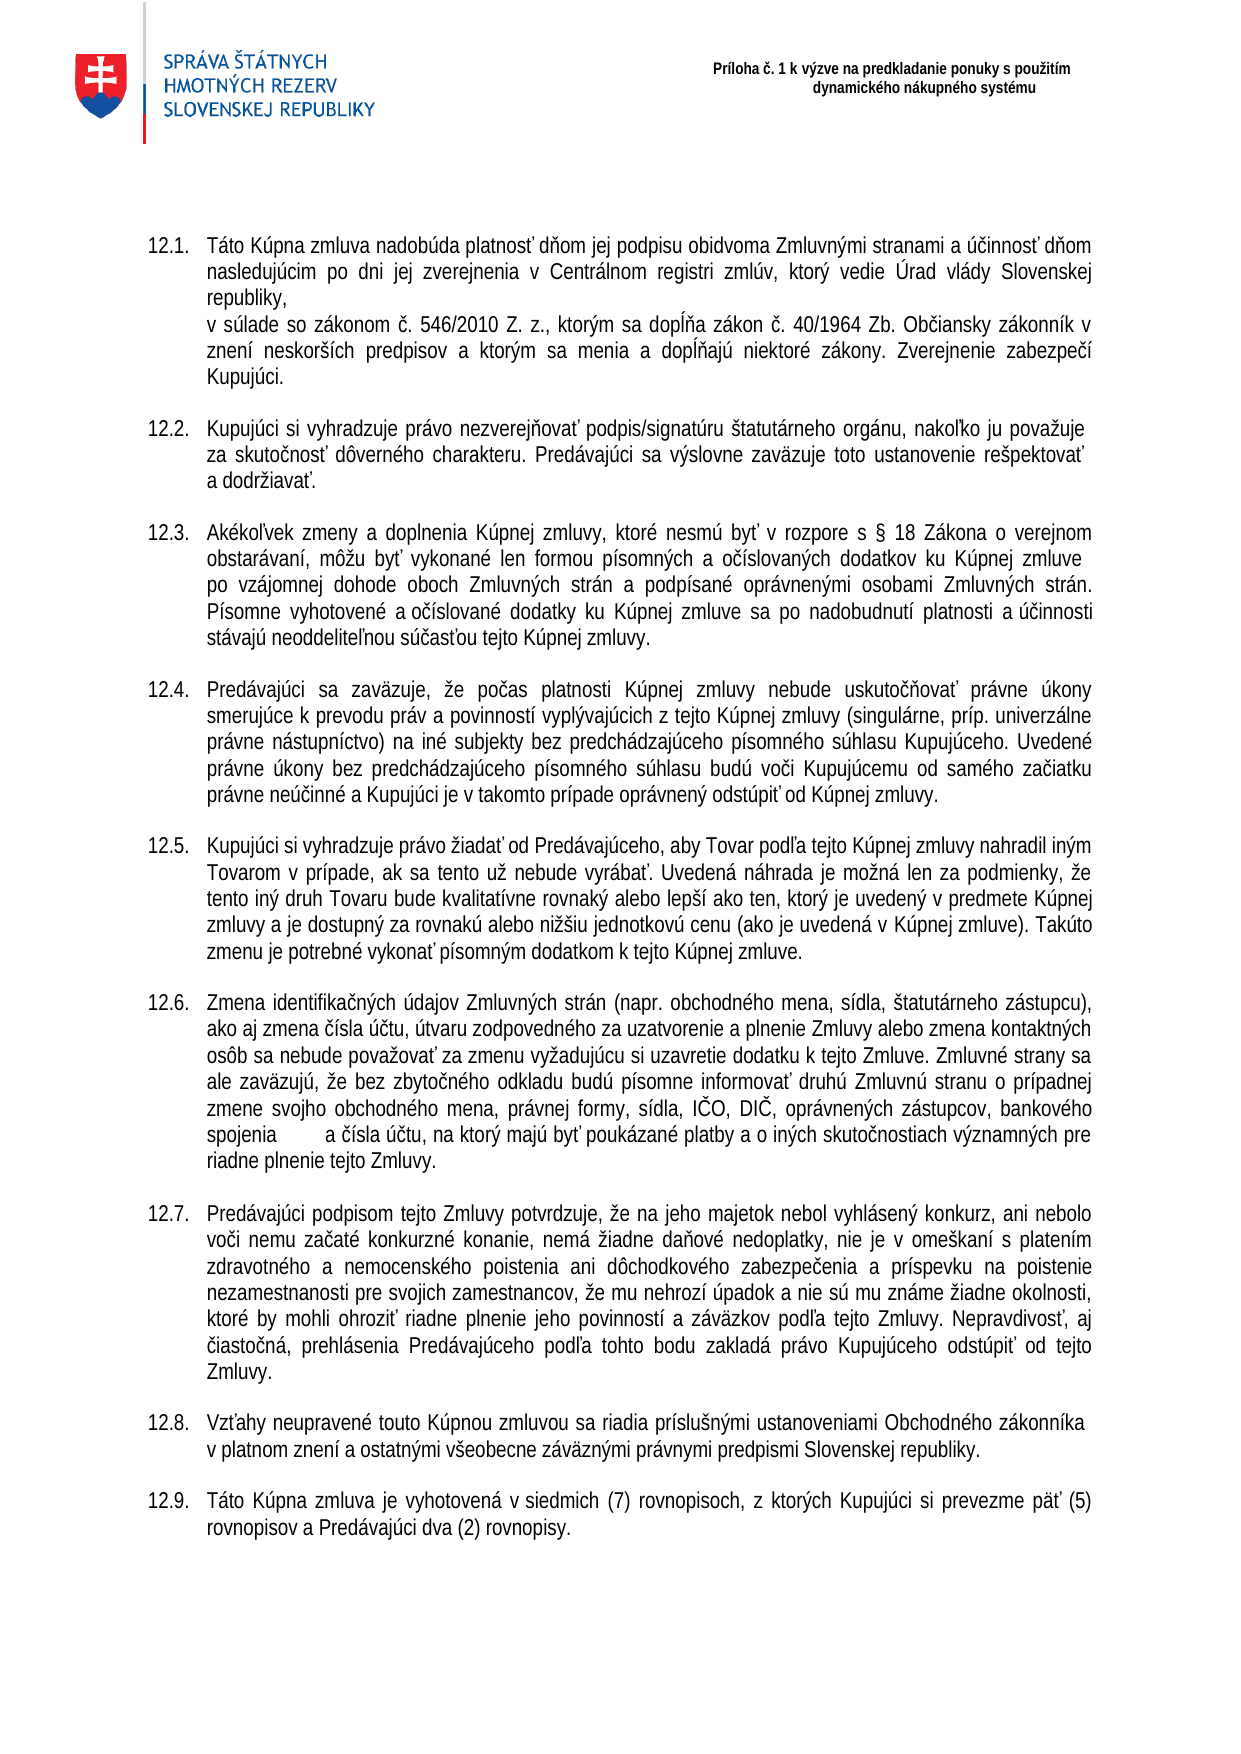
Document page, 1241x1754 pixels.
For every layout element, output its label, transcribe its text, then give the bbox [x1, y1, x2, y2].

list Predávajúci sa zaväzuje, že počas platnosti Kúpnej zmluvy nebude uskutočňovať právne úkony smerujúce k prevodu práv a povinností vyplývajúcich z tejto Kúpnej zmluvy (singulárne, príp. univerzálne právne nástupníctvo) na iné subjekty bez predchádzajúceho písomného súhlasu Kupujúceho. Uvedené právne úkony bez predchádzajúceho písomného súhlasu budú voči Kupujúcemu od samého začiatku právne neúčinné a Kupujúci je v takomto prípade oprávnený odstúpiť od Kúpnej zmluvy. [148, 676, 1093, 807]
list Kupujúci si vyhradzuje právo nezverejňovať podpis/signatúru štatutárneho orgánu, nakoľko ju považuje za skutočnosť dôverného charakteru. Predávajúci sa výslovne zaväzuje toto ustanovenie rešpektovať a dodržiavať. [148, 415, 1093, 494]
list Vzťahy neupravené touto Kúpnou zmluvou sa riadia príslušnými ustanoveniami Obchodného zákonníka v platnom znení a ostatnými všeobecne záväznými právnymi predpismi Slovenskej republiky. [148, 1409, 1093, 1462]
list Táto Kúpna zmluva nadobúda platnosť dňom jej podpisu obidvoma Zmluvnými stranami a účinnosť dňom nasledujúcim po dni jej zverejnenia v Centrálnom registri zmlúv, ktorý vedie Úrad vlády Slovenskej republiky, v súlade so zákonom č. 546/2010 Z. z., ktorým sa dopĺňa zákon č. 40/1964 Zb. Občiansky zákonník v znení neskorších predpisov a ktorým sa menia a dopĺňajú niektoré zákony. Zverejnenie zabezpečí Kupujúci. [148, 232, 1093, 390]
list Akékoľvek zmeny a doplnenia Kúpnej zmluvy, ktoré nesmú byť v rozpore s § 18 Zákona o verejnom obstarávaní, môžu byť vykonané len formou písomných a očíslovaných dodatkov ku Kúpnej zmluve po vzájomnej dohode oboch Zmluvných strán a podpísané oprávnenými osobami Zmluvných strán. Písomne vyhotovené a očíslované dodatky ku Kúpnej zmluve sa po nadobudnutí platnosti a účinnosti stávajú neoddeliteľnou súčasťou tejto Kúpnej zmluvy. [148, 519, 1093, 651]
picture [23, 2, 429, 168]
list Predávajúci podpisom tejto Zmluvy potvrdzuje, že na jeho majetok nebol vyhlásený konkurz, ani nebolo voči nemu začaté konkurzné konanie, nemá žiadne daňové nedoplatky, nie je v omeškaní s platením zdravotného a nemocenského poistenia ani dôchodkového zabezpečenia a príspevku na poistenie nezamestnanosti pre svojich zamestnancov, že mu nehrozí úpadok a nie sú mu známe žiadne okolnosti, ktoré by mohli ohroziť riadne plnenie jeho povinností a záväzkov podľa tejto Zmluvy. Nepravdivosť, aj čiastočná, prehlásenia Predávajúceho podľa tohto bodu zakladá právo Kupujúceho odstúpiť od tejto Zmluvy. [148, 1200, 1093, 1384]
list Táto Kúpna zmluva je vyhotovená v siedmich (7) rovnopisoch, z ktorých Kupujúci si prevezme päť (5) rovnopisov a Predávajúci dva (2) rovnopisy. [148, 1487, 1093, 1540]
list Zmena identifikačných údajov Zmluvných strán (napr. obchodného mena, sídla, štatutárneho zástupcu), ako aj zmena čísla účtu, útvaru zodpovedného za uzatvorenie a plnenie Zmluvy alebo zmena kontaktných osôb sa nebude považovať za zmenu vyžadujúcu si uzavretie dodatku k tejto Zmluve. Zmluvné strany sa ale zaväzujú, že bez zbytočného odkladu budú písomne informovať druhú Zmluvnú stranu o prípadnej zmene svojho obchodného mena, právnej formy, sídla, IČO, DIČ, oprávnených zástupcov, bankového spojenia a čísla účtu, na ktorý majú byť poukázané platby a o iných skutočnostiach významných pre riadne plnenie tejto Zmluvy. [148, 989, 1093, 1173]
list Kupujúci si vyhradzuje právo žiadať od Predávajúceho, aby Tovar podľa tejto Kúpnej zmluvy nahradil iným Tovarom v prípade, ak sa tento už nebude vyrábať. Uvedená náhrada je možná len za podmienky, že tento iný druh Tovaru bude kvalitatívne rovnaký alebo lepší ako ten, ktorý je uvedený v predmete Kúpnej zmluvy a je dostupný za rovnakú alebo nižšiu jednotkovú cenu (ako je uvedená v Kúpnej zmluve). Takúto zmenu je potrebné vykonať písomným dodatkom k tejto Kúpnej zmluve. [148, 832, 1093, 964]
